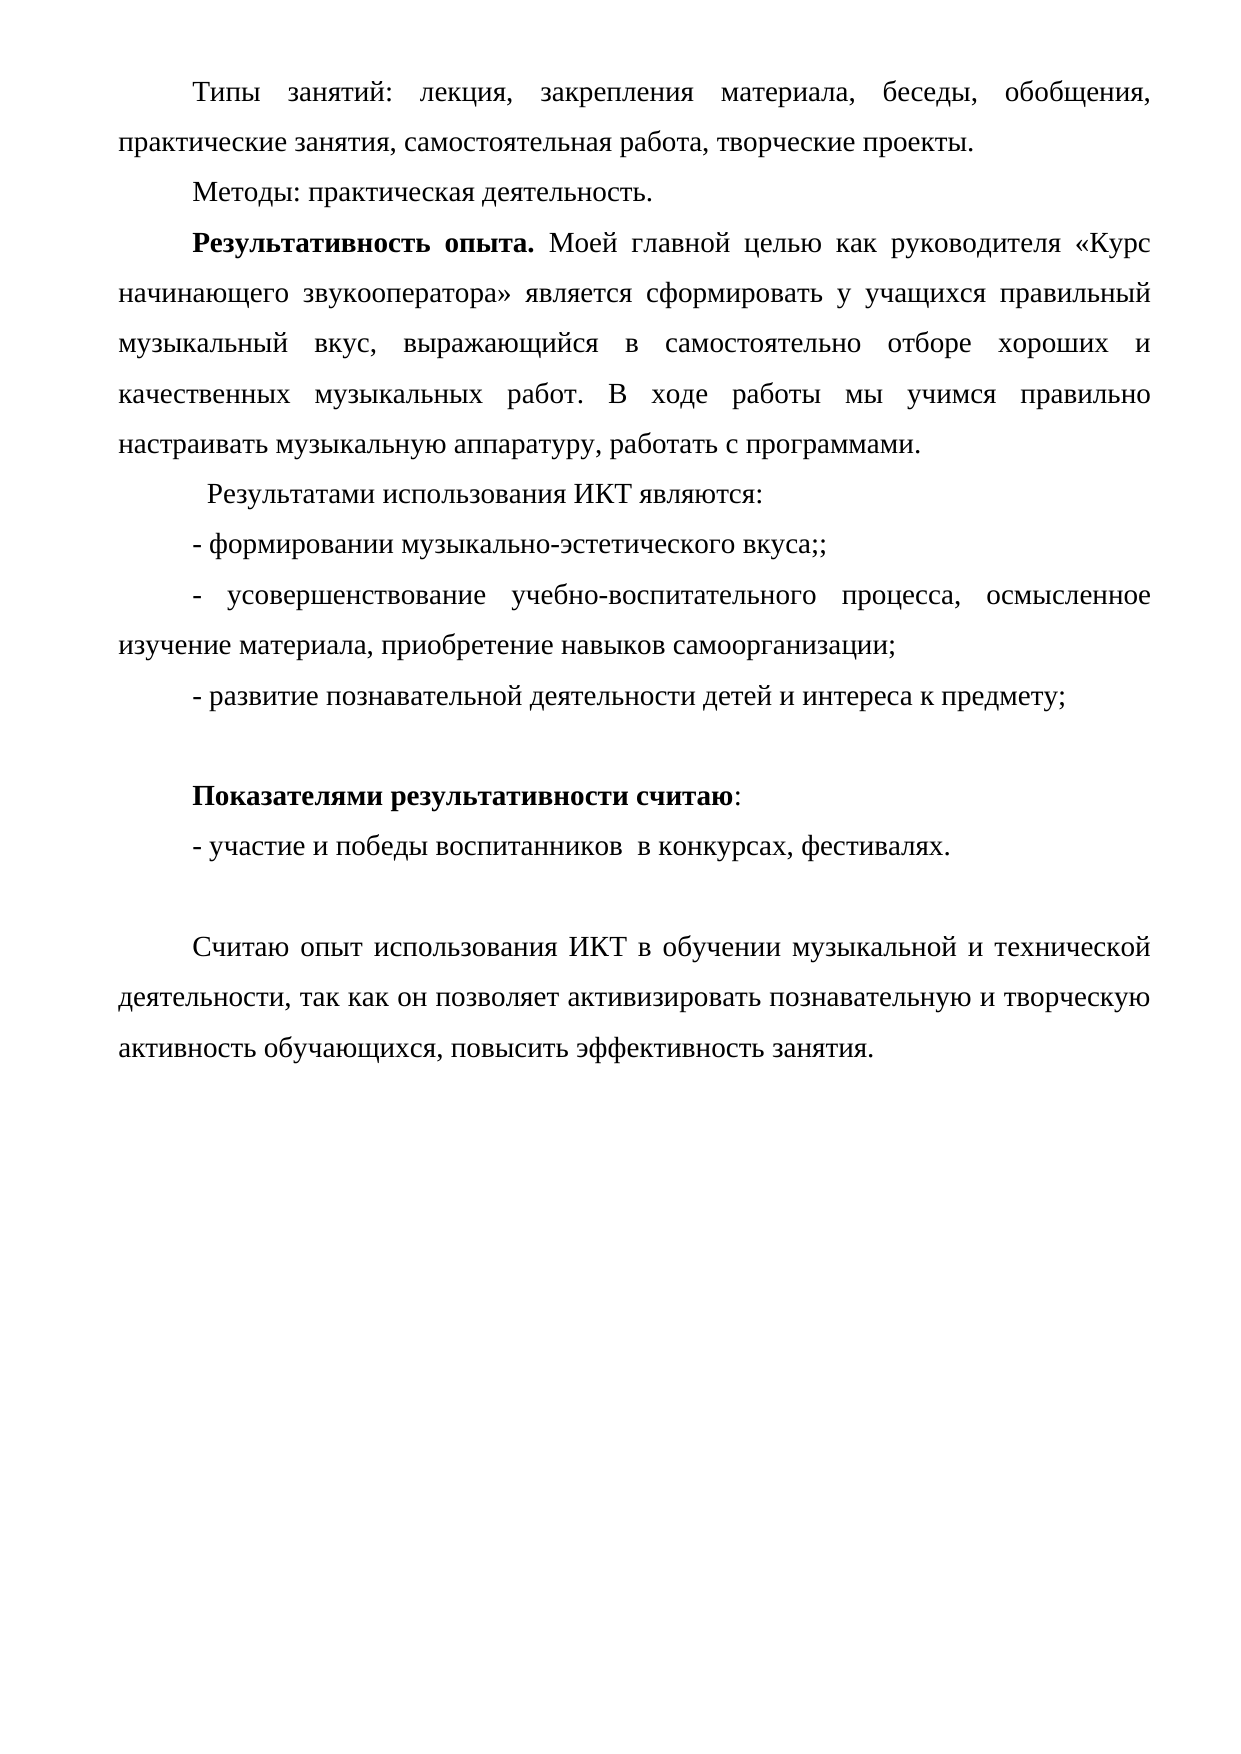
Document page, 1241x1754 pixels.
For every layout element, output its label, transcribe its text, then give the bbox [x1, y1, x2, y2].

text - развитие познавательной деятельности детей и интереса к предмету; [118, 678, 1152, 711]
text Типы занятий: лекция, закрепления материала, беседы, обобщения, практические занятия, самостоятельная работа, творческие проекты. [118, 74, 1152, 158]
text Результативность опыта. Моей главной целью как руководителя «Курс начинающего звукооператора» является сформировать у учащихся правильный музыкальный вкус, выражающийся в самостоятельно отборе хороших и качественных музыкальных работ. В ходе работы мы учимся правильно настраивать музыкальную аппаратуру, работать с программами. [118, 225, 1152, 459]
text - формировании музыкально-эстетического вкуса;; [118, 527, 1152, 560]
text Результатами использования ИКТ являются: [118, 476, 1152, 510]
text - участие и победы воспитанников в конкурсах, фестивалях. [118, 828, 1152, 862]
text Методы: практическая деятельность. [118, 174, 1152, 208]
text Считаю опыт использования ИКТ в обучении музыкальной и технической деятельности, так как он позволяет активизировать познавательную и творческую активность обучающихся, повысить эффективность занятия. [118, 929, 1152, 1063]
text - усовершенствование учебно-воспитательного процесса, осмысленное изучение материала, приобретение навыков самоорганизации; [118, 577, 1152, 661]
text Показателями результативности считаю: [118, 778, 1152, 812]
